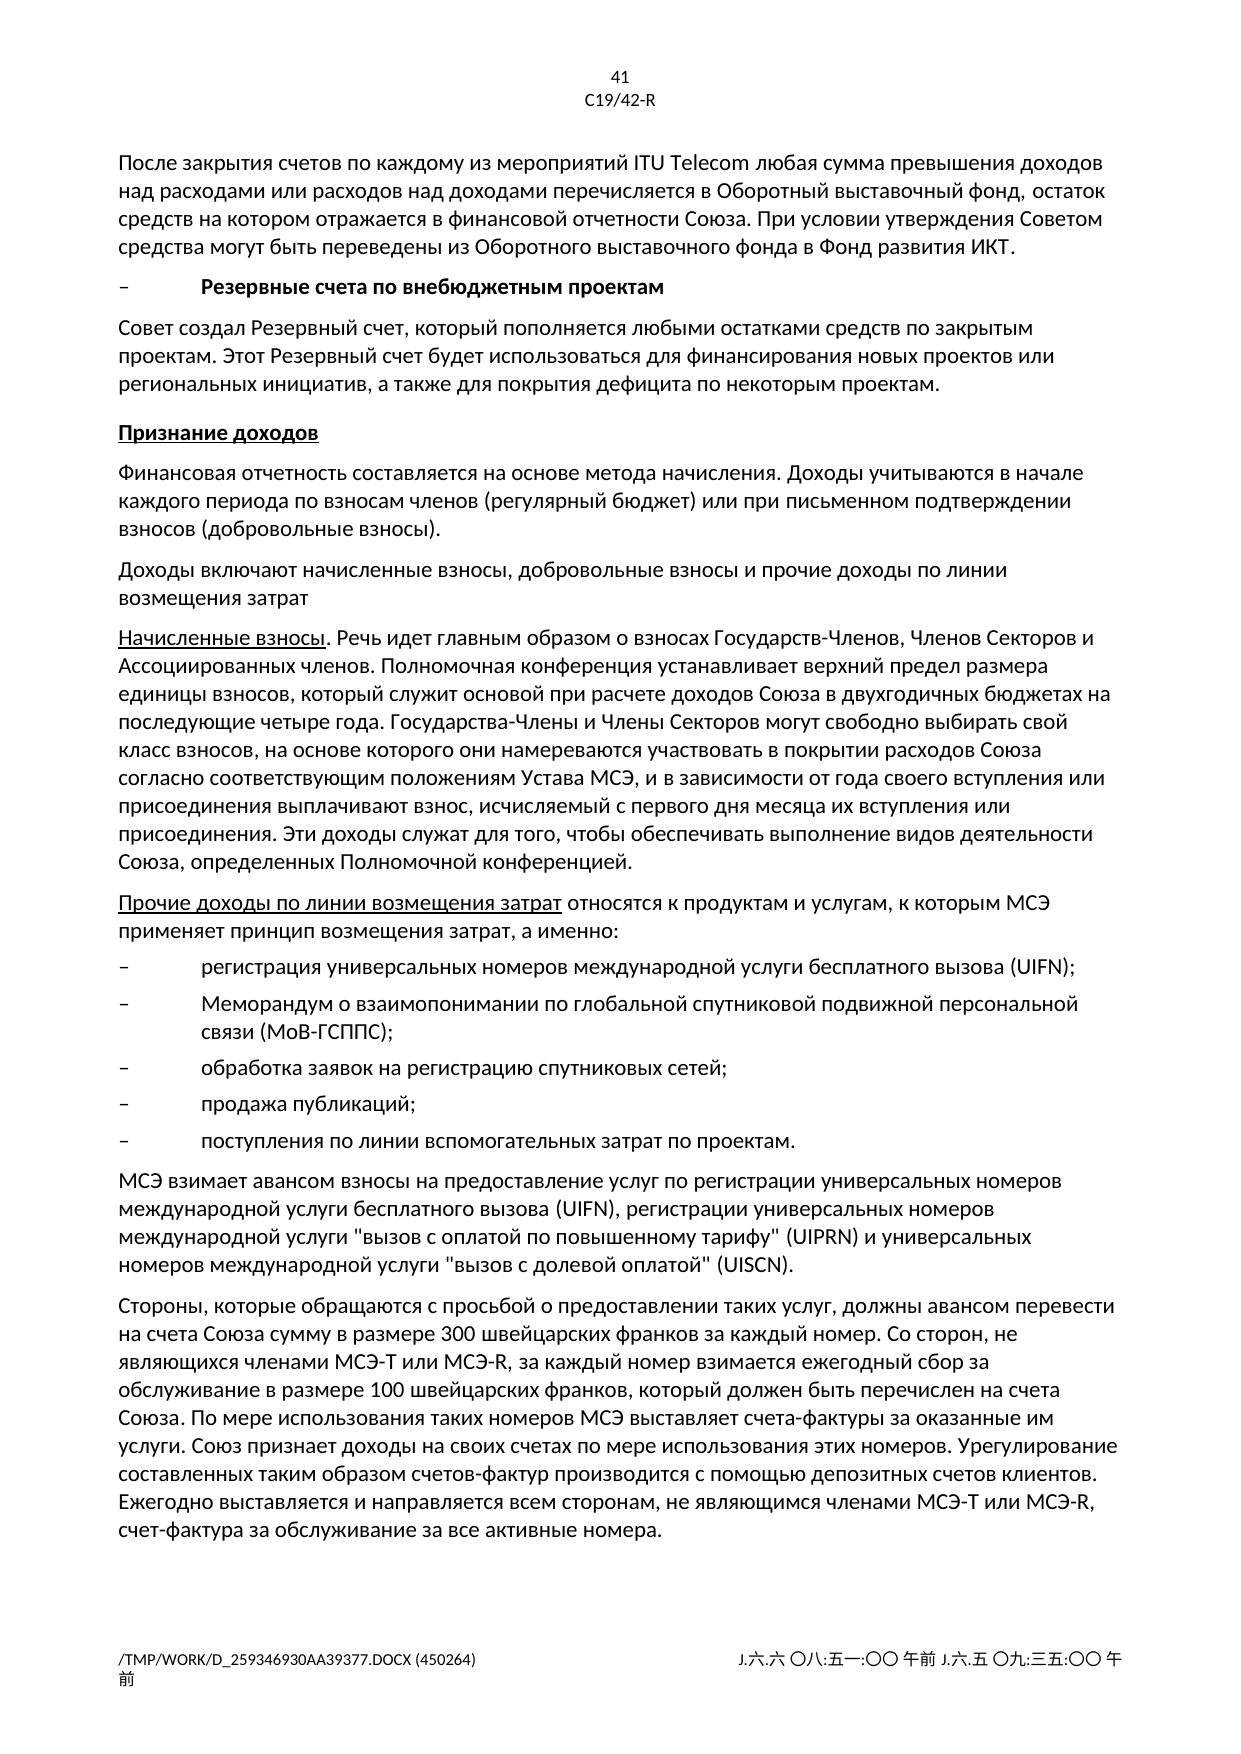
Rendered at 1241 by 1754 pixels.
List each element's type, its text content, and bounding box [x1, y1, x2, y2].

text – обработка заявок на регистрацию спутниковых сетей; [118, 1053, 1122, 1081]
text – Меморандум о взаимопонимании по глобальной спутниковой подвижной персональной связи (МоВ-ГСППС); [118, 989, 1122, 1045]
text Прочие доходы по линии возмещения затрат относятся к продуктам и услугам, к которым МСЭ применяет принцип возмещения затрат, а именно: [118, 888, 1122, 944]
text – продажа публикаций; [118, 1089, 1122, 1117]
text Начисленные взносы. Речь идет главным образом о взносах Государств-Членов, Членов Секторов и Ассоциированных членов. Полномочная конференция устанавливает верхний предел размера единицы взносов, который служит основой при расчете доходов Союза в двухгодичных бюджетах на последующие четыре года. Государства-Члены и Члены Секторов могут свободно выбирать свой класс взносов, на основе которого они намереваются участвовать в покрытии расходов Союза согласно соответствующим положениям Устава МСЭ, и в зависимости от года своего вступления или присоединения выплачивают взнос, исчисляемый с первого дня месяца их вступления или присоединения. Эти доходы служат для того, чтобы обеспечивать выполнение видов деятельности Союза, определенных Полномочной конференцией. [118, 623, 1122, 876]
text После закрытия счетов по каждому из мероприятий ITU Telecom любая сумма превышения доходов над расходами или расходов над доходами перечисляется в Оборотный выставочный фонд, остаток средств на котором отражается в финансовой отчетности Союза. При условии утверждения Советом средства могут быть переведены из Оборотного выставочного фонда в Фонд развития ИКТ. [118, 148, 1122, 260]
text МСЭ взимает авансом взносы на предоставление услуг по регистрации универсальных номеров международной услуги бесплатного вызова (UIFN), регистрации универсальных номеров международной услуги "вызов с оплатой по повышенному тарифу" (UIPRN) и универсальных номеров международной услуги "вызов с долевой оплатой" (UISCN). [118, 1166, 1122, 1278]
text – Резервные счета по внебюджетным проектам [118, 272, 1122, 300]
text Доходы включают начисленные взносы, добровольные взносы и прочие доходы по линии возмещения затрат [118, 555, 1122, 611]
text Совет создал Резервный счет, который пополняется любыми остатками средств по закрытым проектам. Этот Резервный счет будет использоваться для финансирования новых проектов или региональных инициатив, а также для покрытия дефицита по некоторым проектам. [118, 313, 1122, 397]
text Стороны, которые обращаются с просьбой о предоставлении таких услуг, должны авансом перевести на счета Союза сумму в размере 300 швейцарских франков за каждый номер. Со сторон, не являющихся членами МСЭ-T или МСЭ-R, за каждый номер взимается ежегодный сбор за обслуживание в размере 100 швейцарских франков, который должен быть перечислен на счета Союза. По мере использования таких номеров МСЭ выставляет счета-фактуры за оказанные им услуги. Союз признает доходы на своих счетах по мере использования этих номеров. Урегулирование составленных таким образом счетов-фактур производится с помощью депозитных счетов клиентов. Ежегодно выставляется и направляется всем сторонам, не являющимся членами МСЭ-T или МСЭ-R, счет-фактура за обслуживание за все активные номера. [118, 1291, 1122, 1543]
text – поступления по линии вспомогательных затрат по проектам. [118, 1126, 1122, 1154]
text – регистрация универсальных номеров международной услуги бесплатного вызова (UIFN); [118, 952, 1122, 980]
subtitle Признание доходов [118, 418, 1122, 446]
text Финансовая отчетность составляется на основе метода начисления. Доходы учитываются в начале каждого периода по взносам членов (регулярный бюджет) или при письменном подтверждении взносов (добровольные взносы). [118, 458, 1122, 542]
